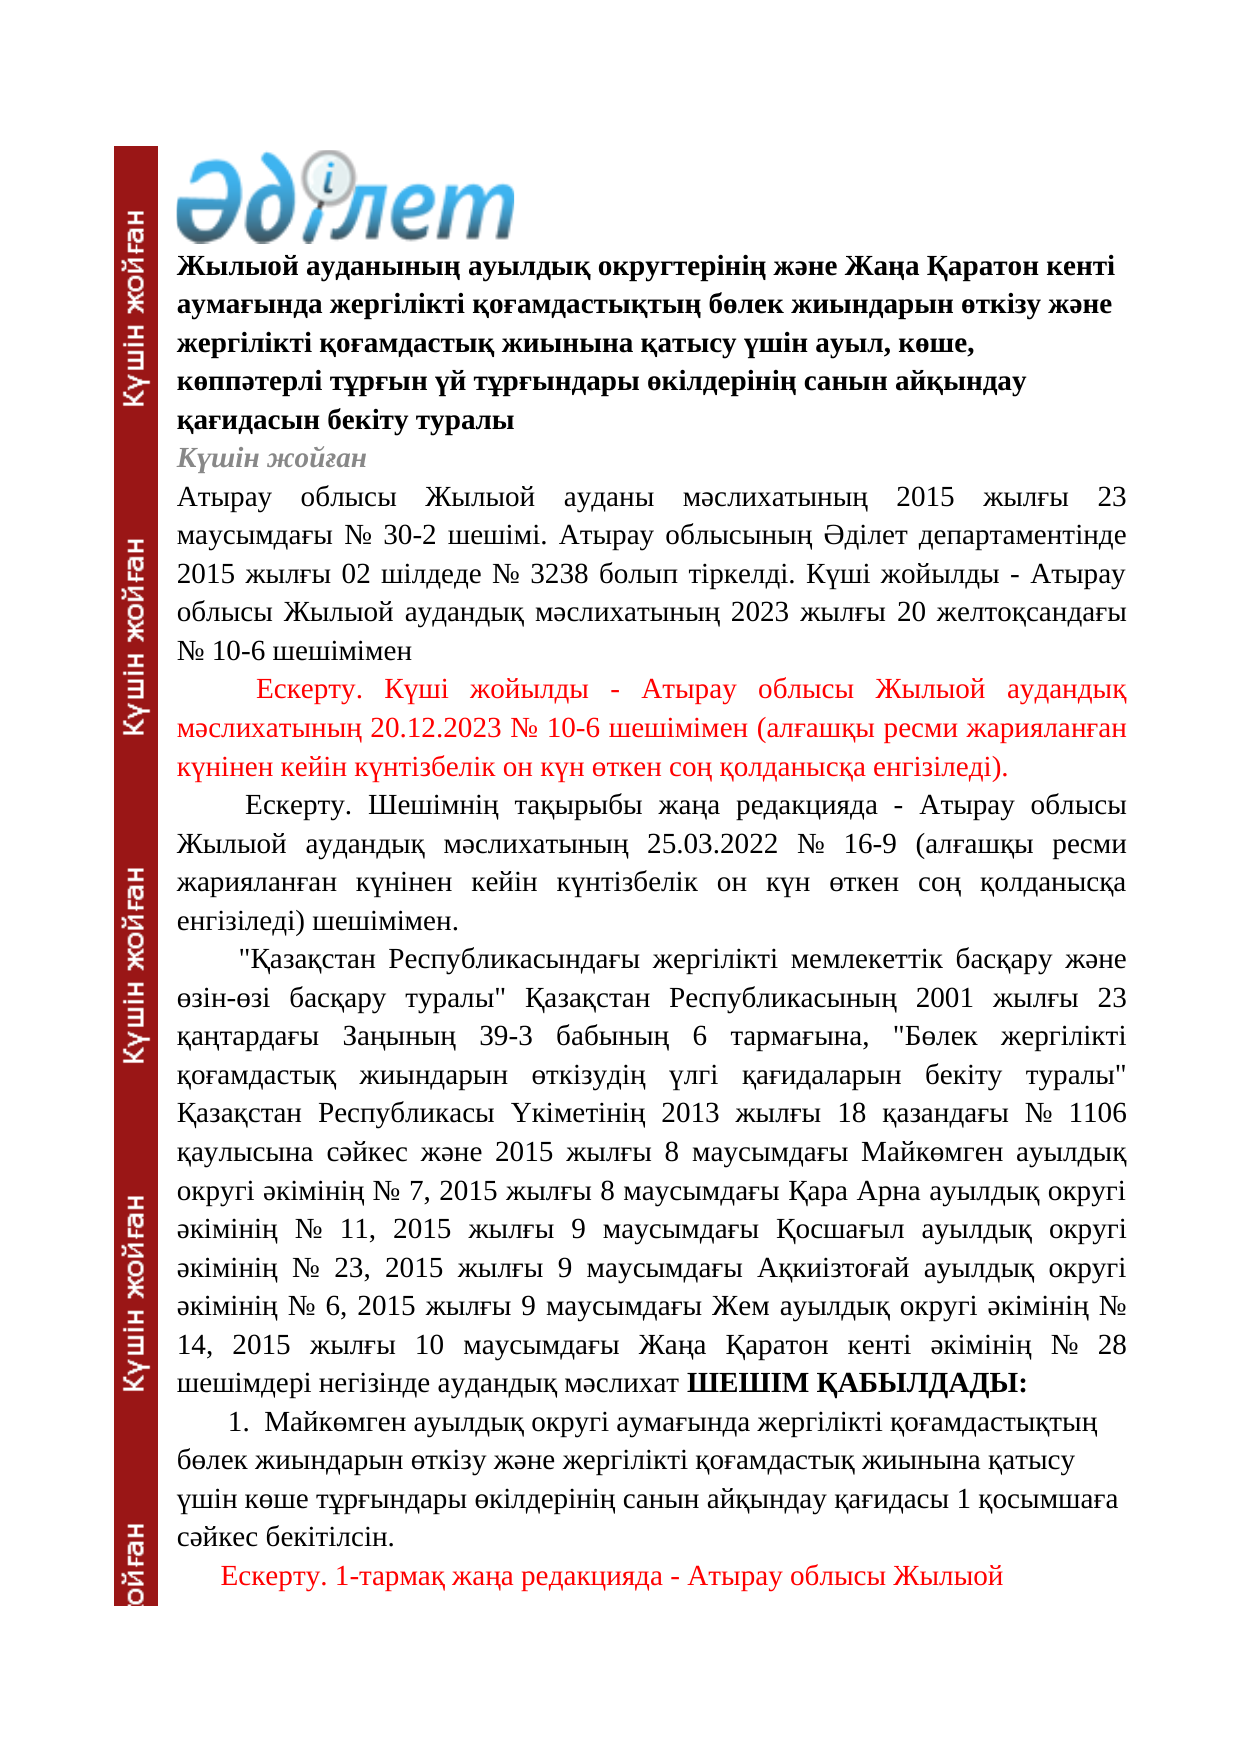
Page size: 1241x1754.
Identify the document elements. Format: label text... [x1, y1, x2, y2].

picture [114, 146, 158, 248]
picture [114, 474, 158, 479]
text Ескерту. Күші жойылды - Атырау облысы Жылыой аудандық мәслихатының 20.12.2023 № 10-6 шешімімен (алғашқы ресми жарияланған күнінен кейін күнтізбелік он күн өткен соң қолданысқа енгізіледі). [112, 672, 1128, 782]
picture [176, 150, 515, 244]
text Ескерту. Шешімнің тақырыбы жаңа редакцияда - Атырау облысы Жылыой аудандық мәслихатының 25.03.2022 № 16-9 (алғашқы ресми жарияланған күнінен кейін күнтізбелік он күн өткен соң қолданысқа енгізіледі) шешімімен. [112, 787, 1128, 936]
picture [114, 435, 158, 440]
text Жылыой ауданының ауылдық округтерінің және Жаңа Қаратон кенті аумағында жергілікті қоғамдастықтың бөлек жиындарын өткізу және жергілікті қоғамдастық жиынына қатысу үшін ауыл, көше, көппәтерлі тұрғын үй тұрғындары өкілдерінің санын айқындау қағидасын бекіту туралы [112, 248, 1128, 435]
picture [114, 667, 158, 672]
picture [114, 1592, 158, 1606]
picture [114, 936, 158, 941]
text Атырау облысы Жылыой ауданы мәслихатының 2015 жылғы 23 маусымдағы № 30-2 шешімі. Атырау облысының Әділет департаментінде 2015 жылғы 02 шілдеде № 3238 болып тіркелді. Күші жойылды - Атырау облысы Жылыой аудандық мәслихатының 2023 жылғы 20 желтоқсандағы № 10-6 шешімімен [112, 479, 1128, 667]
picture [114, 782, 158, 787]
picture [114, 1399, 158, 1404]
text Күшін жойған [112, 440, 1128, 474]
text "Қазақстан Республикасындағы жергілікті мемлекеттік басқару және өзін-өзі басқару туралы" Қазақстан Республикасының 2001 жылғы 23 қаңтардағы Заңының 39-3 бабының 6 тармағына, "Бөлек жергілікті қоғамдастық жиындарын өткізудің үлгі қағидаларын бекіту туралы" Қазақстан Республикасы Үкіметінің 2013 жылғы 18 қазандағы № 1106 қаулысына сәйкес және 2015 жылғы 8 маусымдағы Майкөмген ауылдық округі әкімінің № 7, 2015 жылғы 8 маусымдағы Қара Арна ауылдық округі әкімінің № 11, 2015 жылғы 9 маусымдағы Қосшағыл ауылдық округі әкімінің № 23, 2015 жылғы 9 маусымдағы Ақкиізтоғай ауылдық округі әкімінің № 6, 2015 жылғы 9 маусымдағы Жем ауылдық округі әкімінің № 14, 2015 жылғы 10 маусымдағы Жаңа Қаратон кенті әкімінің № 28 шешімдері негізінде аудандық мәслихат ШЕШІМ ҚАБЫЛДАДЫ: [112, 941, 1128, 1399]
